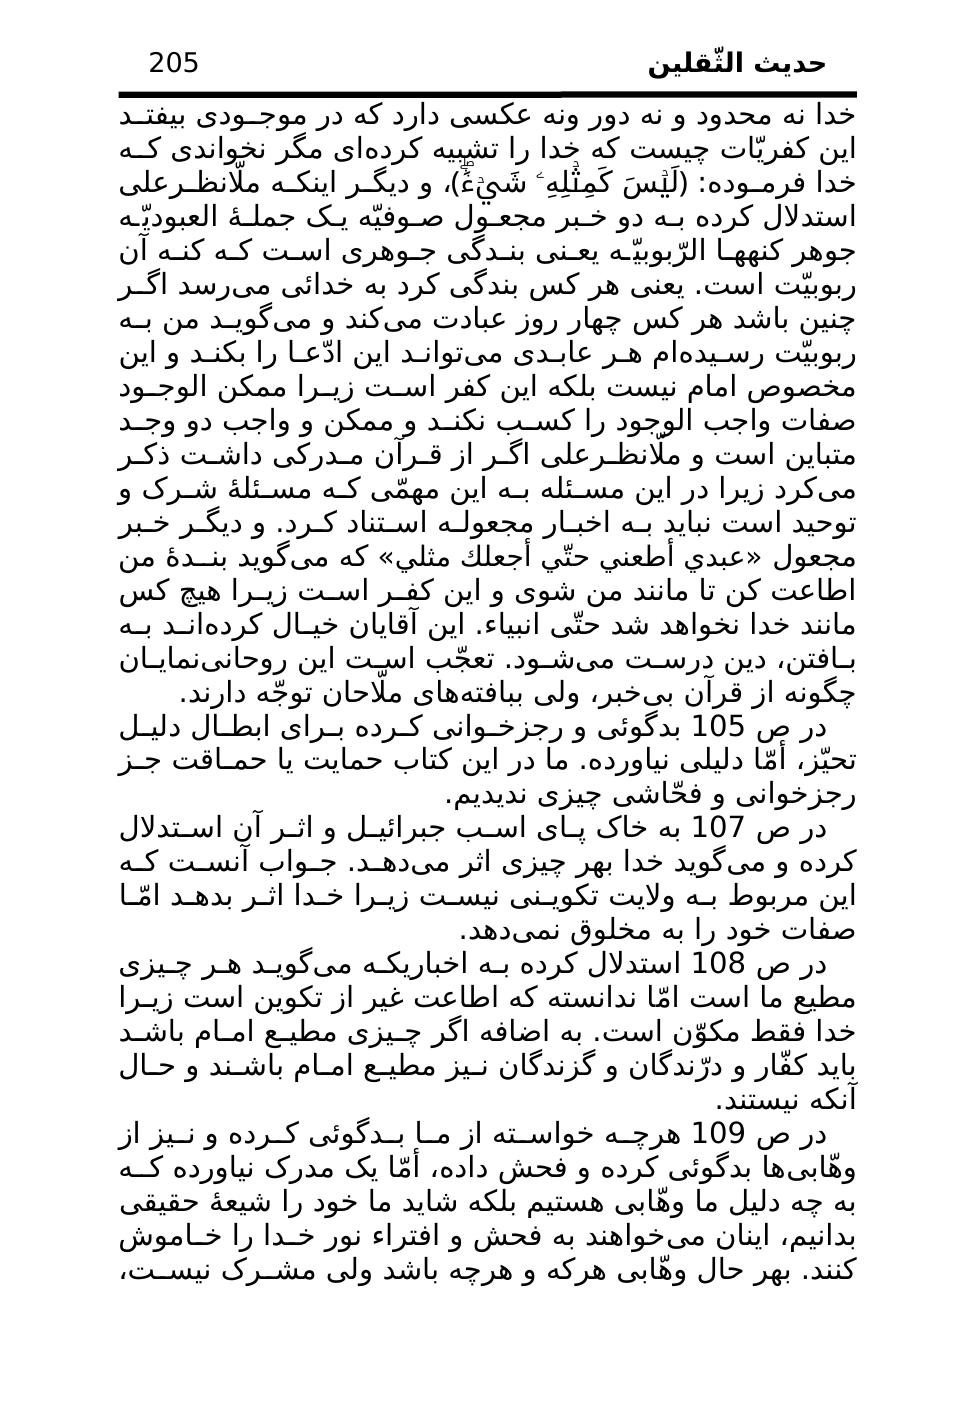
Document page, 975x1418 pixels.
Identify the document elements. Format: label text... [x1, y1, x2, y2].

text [118, 1116, 857, 1286]
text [118, 98, 857, 709]
text در ص 108 استدلال کرده به اخباریکه می‌گوید هر چیزی مطیع ما است امّا ندانسته که اطاعت غیر از تکوین است زیرا خدا فقط مکوّن است. به اضافه اگر چیزی مطیع امام باشد باید کفّار و درّندگان و گزندگان نیز مطیع امام باشند و حال آنکه نیستند. [118, 947, 857, 1116]
text در ص 107 به خاک پای اسب جبرائیل و اثر آن استدلال کرده و می‌گوید خدا بهر چیزی اثر می‌دهد. جواب آنست که این مربوط به ولایت تکوینی نیست زیرا خدا اثر بدهد امّا صفات خود را به مخلوق نمی‌دهد. [118, 811, 857, 947]
text در ص 105 بدگوئی و رجزخوانی کرده برای ابطال دلیل تحیّز، أمّا دلیلی نیاورده. ما در این کتاب حمایت یا حماقت جز رجزخوانی و فحّاشی چیزی ندیدیم. [118, 709, 857, 811]
